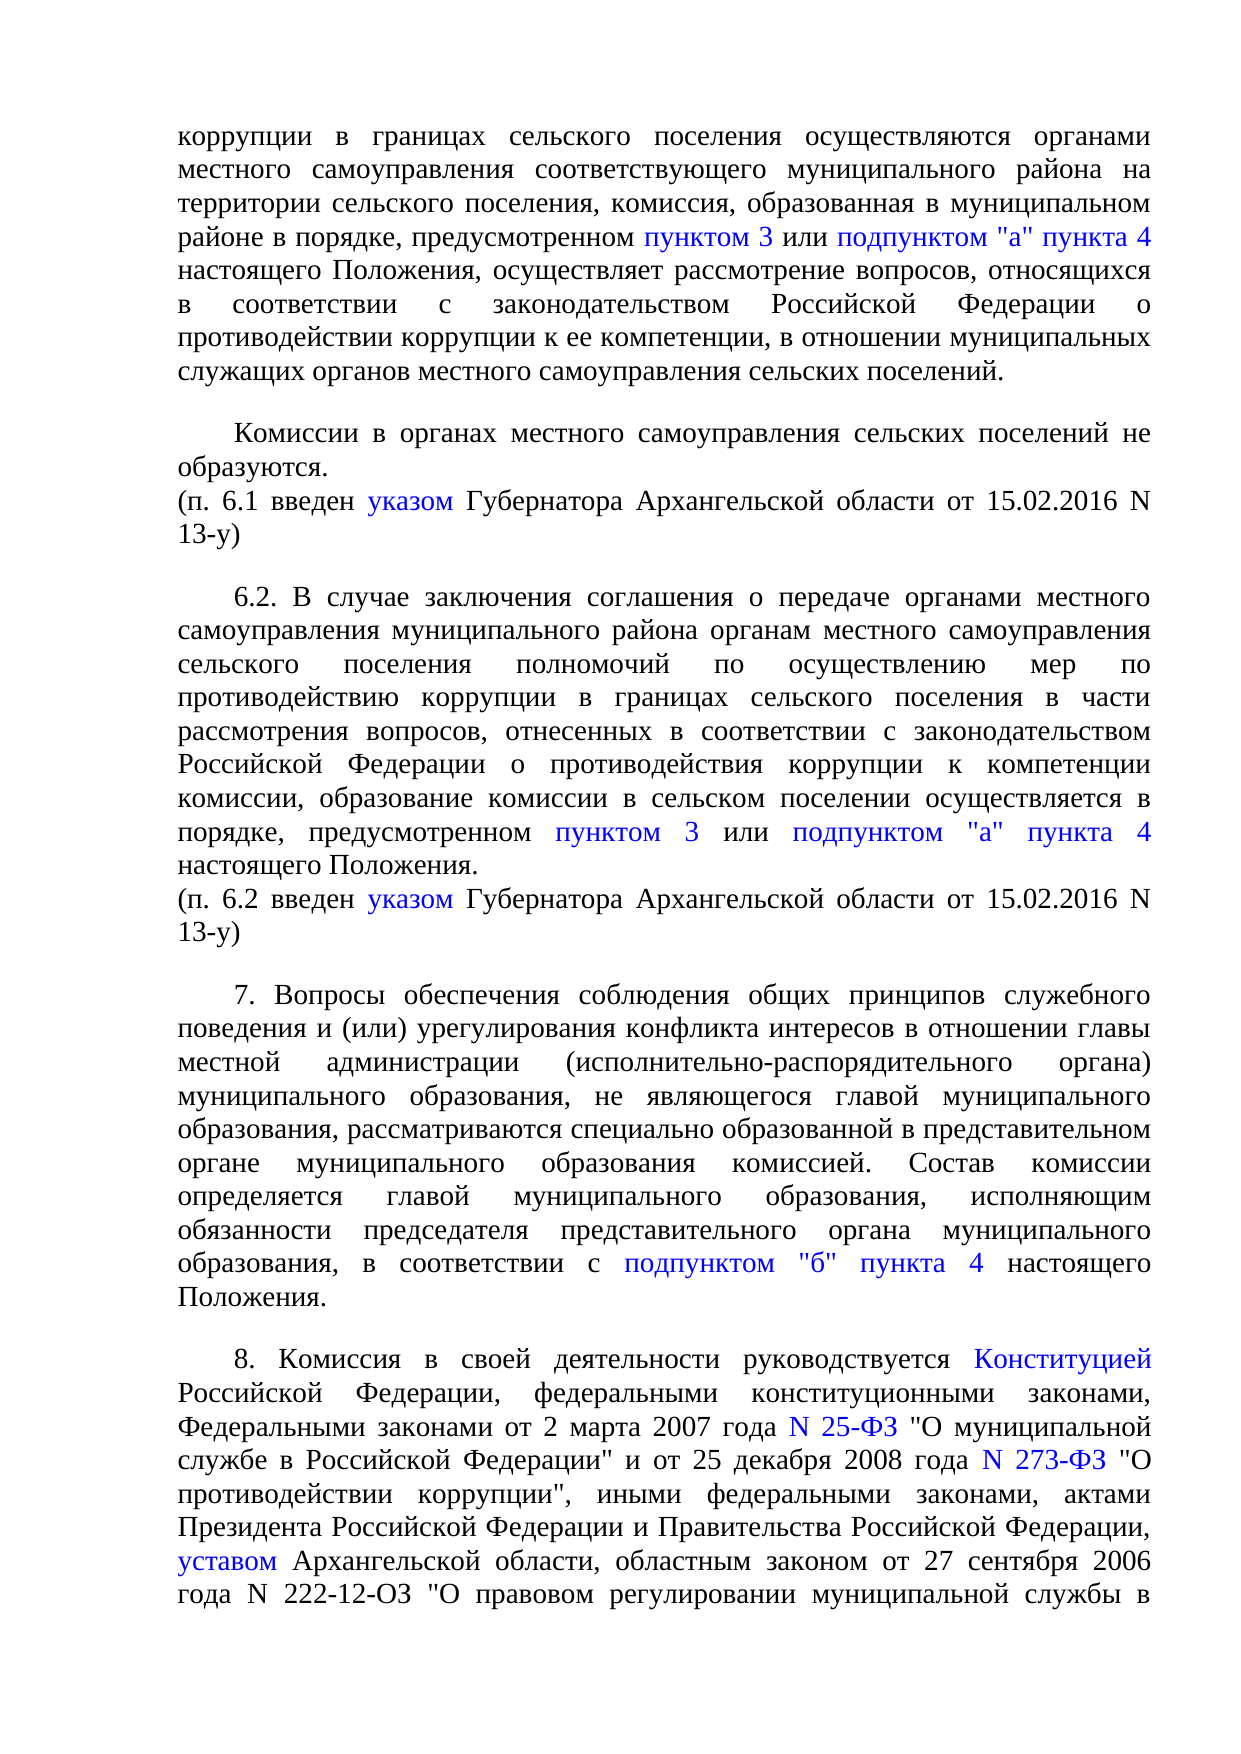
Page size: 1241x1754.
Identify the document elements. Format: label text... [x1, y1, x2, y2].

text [177, 1342, 1152, 1610]
text (п. 6.2 введен указом Губернатора Архангельской области от 15.02.2016 N 13-у) [177, 881, 1152, 948]
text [177, 118, 1152, 386]
text 7. Вопросы обеспечения соблюдения общих принципов служебного поведения и (или) урегулирования конфликта интересов в отношении главы местной администрации (исполнительно-распорядительного органа) муниципального образования, не являющегося главой муниципального образования, рассматриваются специально образованной в представительном органе муниципального образования комиссией. Состав комиссии определяется главой муниципального образования, исполняющим обязанности председателя представительного органа муниципального образования, в соответствии с подпунктом "б" пункта 4 настоящего Положения. [177, 977, 1152, 1312]
text Комиссии в органах местного самоуправления сельских поселений не образуются. [177, 416, 1152, 483]
text 6.2. В случае заключения соглашения о передаче органами местного самоуправления муниципального района органам местного самоуправления сельского поселения полномочий по осуществлению мер по противодействию коррупции в границах сельского поселения в части рассмотрения вопросов, отнесенных в соответствии с законодательством Российской Федерации о противодействия коррупции к компетенции комиссии, образование комиссии в сельском поселении осуществляется в порядке, предусмотренном пунктом 3 или подпунктом "а" пункта 4 настоящего Положения. [177, 579, 1152, 881]
text (п. 6.1 введен указом Губернатора Архангельской области от 15.02.2016 N 13-у) [177, 483, 1152, 550]
